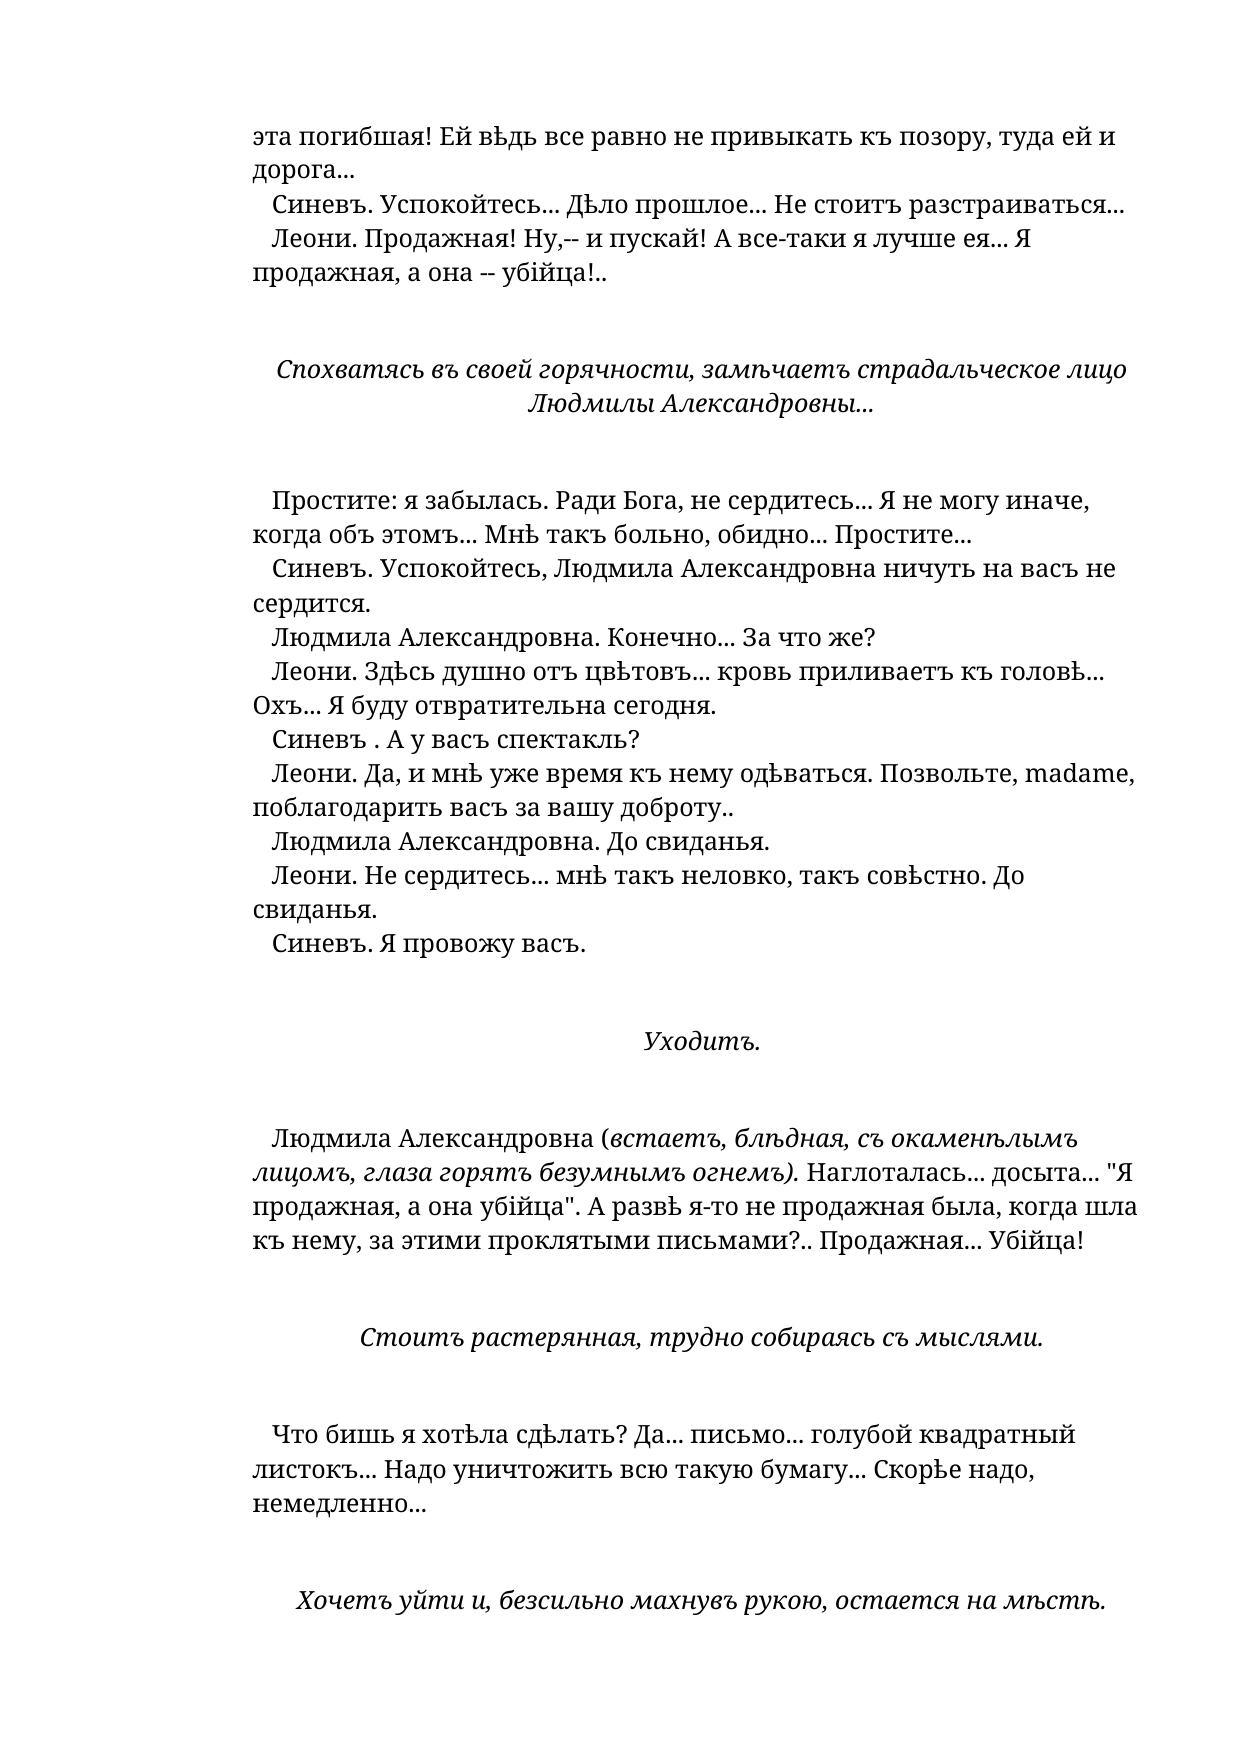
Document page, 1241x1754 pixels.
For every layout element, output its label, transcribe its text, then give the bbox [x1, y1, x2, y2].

text Уходитъ. [252, 1023, 1152, 1057]
text Людмила Александровна. До свиданья. [252, 824, 1152, 858]
text Стоитъ растерянная, трудно собираясь съ мыслями. [252, 1320, 1152, 1354]
text Леони. Не сердитесь... мнѣ такъ неловко, такъ совѣстно. До свиданья. [252, 858, 1152, 926]
text Простите: я забылась. Ради Бога, не сердитесь... Я не могу иначе, когда объ этомъ... Мнѣ такъ больно, обидно... Простите... [252, 483, 1152, 551]
text Леони. Продажная! Ну,-- и пускай! А все-таки я лучше ея... Я продажная, а она -- убійца!.. [252, 220, 1152, 288]
text Спохватясь въ своей горячности, замѣчаетъ страдальческое лицо Людмилы Александровны... [252, 352, 1152, 420]
text Синевъ. Успокойтесь... Дѣло прошлое... Не стоитъ разстраиваться... [252, 186, 1152, 220]
text Хочетъ уйти и, безсильно махнувъ рукою, остается на мѣстѣ. [252, 1583, 1152, 1617]
text Людмила Александровна. Конечно... За что же? [252, 619, 1152, 653]
text Синевъ. Успокойтесь, Людмила Александровна ничуть на васъ не сердится. [252, 551, 1152, 619]
text Что бишь я хотѣла сдѣлать? Да... письмо... голубой квадратный листокъ... Надо уничтожить всю такую бумагу... Скорѣе надо, немедленно... [252, 1417, 1152, 1519]
text Синевъ . А y васъ спектакль? [252, 721, 1152, 756]
text Леони. Здѣсь душно отъ цвѣтовъ... кровь приливаетъ къ головѣ... Охъ... Я буду отвратительна сегодня. [252, 653, 1152, 721]
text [252, 118, 1152, 186]
text Леони. Да, и мнѣ уже время къ нему одѣваться. Позвольте, mаdаme, поблагодарить васъ за вашу доброту.. [252, 756, 1152, 824]
text Синевъ. Я провожу васъ. [252, 926, 1152, 960]
text Людмила Александровна (встаетъ, блѣдная, съ окаменѣлымъ лицомъ, глаза горятъ безумнымъ огнемъ). Наглоталась... досыта... "Я продажная, а она убійца". А развѣ я-то не продажная была, когда шла къ нему, за этими проклятыми письмами?.. Продажная... Убійца! [252, 1120, 1152, 1257]
